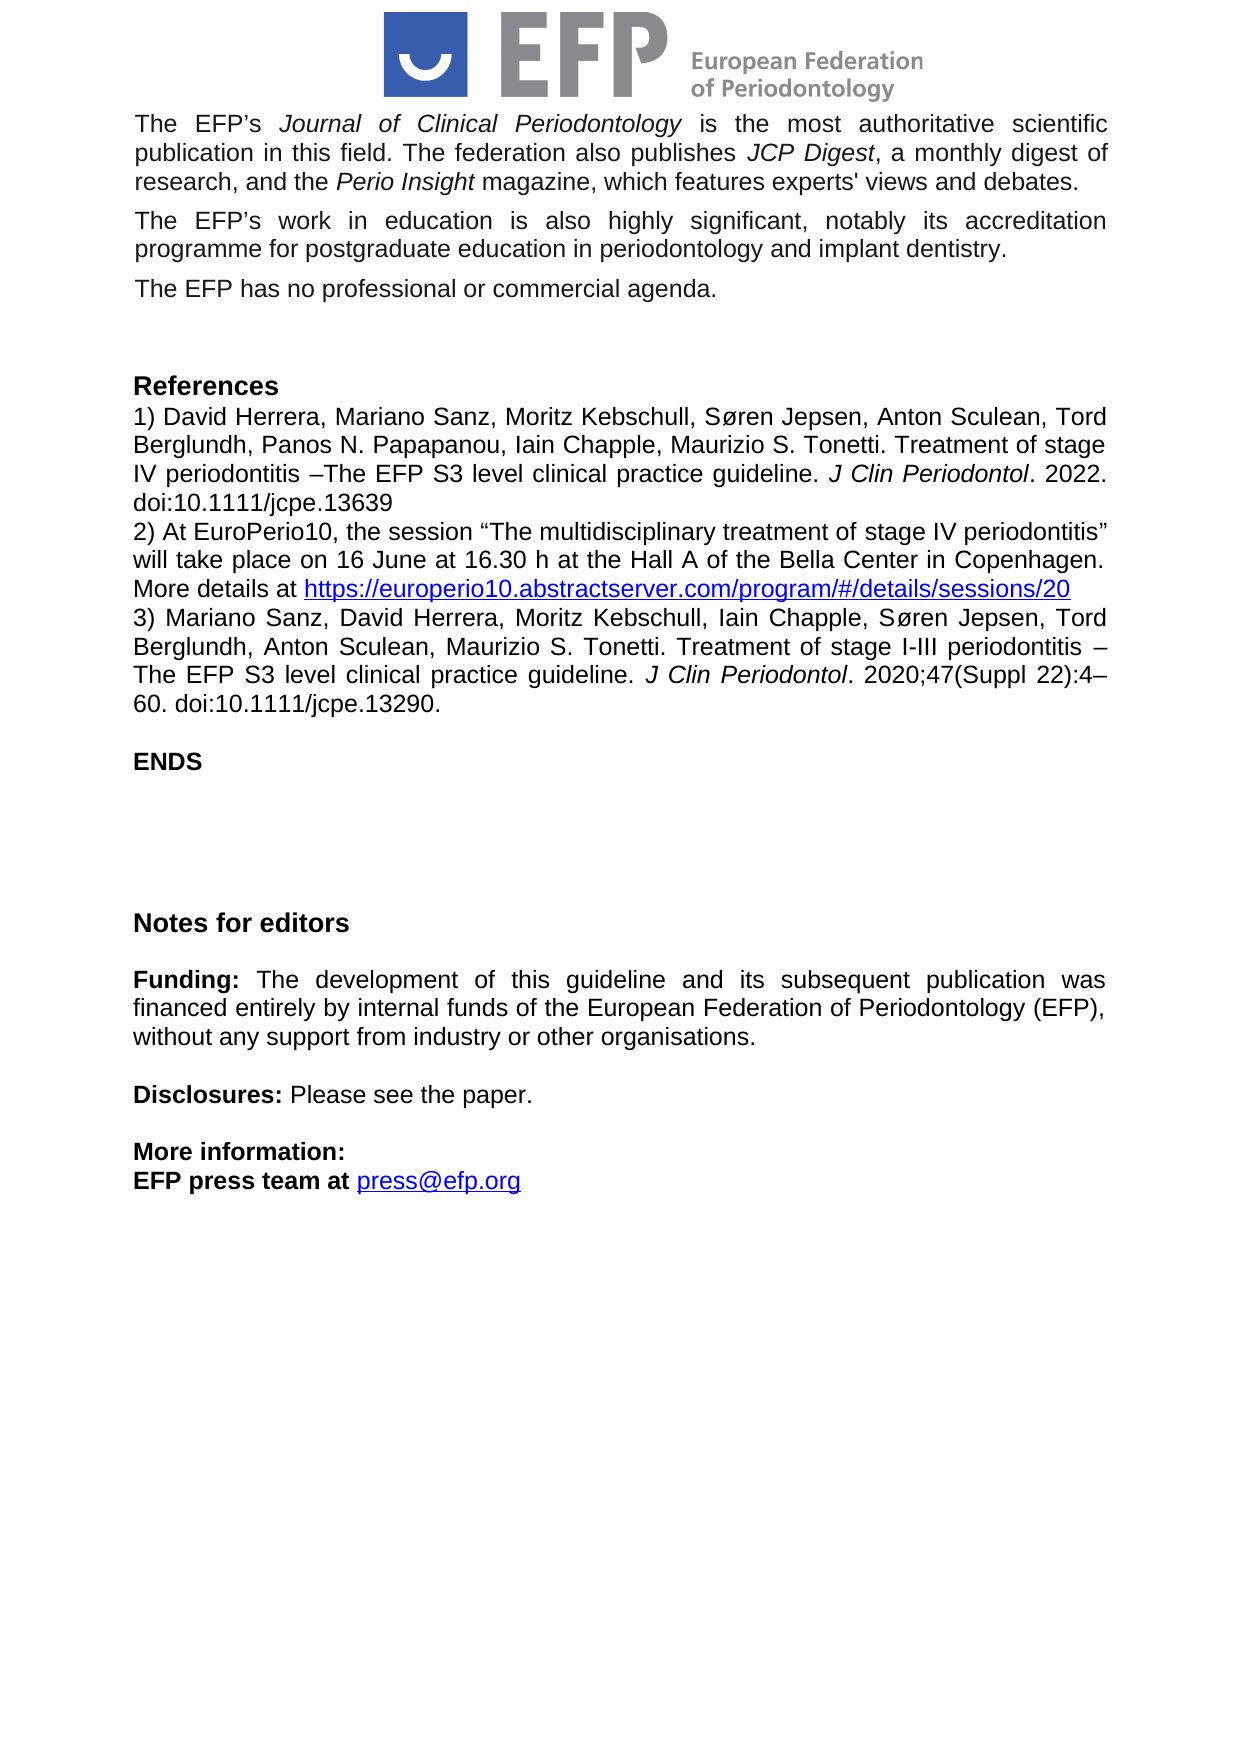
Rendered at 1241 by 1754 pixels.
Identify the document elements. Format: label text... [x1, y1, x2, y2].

text 2) At EuroPerio10, the session “The multidisciplinary treatment of stage IV periodontitis” will take place on 16 June at 16.30 h at the Hall A of the Bella Center in Copenhagen. More details at https://europerio10.abstractserver.com/program/#/details/sessions/20 [133, 517, 1107, 603]
text 3) Mariano Sanz, David Herrera, Moritz Kebschull, Iain Chapple, Søren Jepsen, Tord Berglundh, Anton Sculean, Maurizio S. Tonetti. Treatment of stage I-III periodontitis –The EFP S3 level clinical practice guideline. J Clin Periodontol. 2020;47(Suppl 22):4–60. doi:10.1111/jcpe.13290. [133, 603, 1107, 718]
text Disclosures: Please see the paper. [133, 1080, 1107, 1108]
text The EFP’s work in education is also highly significant, notably its accreditation programme for postgraduate education in periodontology and implant dentistry. [133, 206, 1107, 263]
text More information: [133, 1137, 1107, 1166]
text The EFP’s Journal of Clinical Periodontology is the most authoritative scientific publication in this field. The federation also publishes JCP Digest, a monthly digest of research, and the Perio Insight magazine, which features experts' views and debates. [133, 109, 1107, 195]
text 1) David Herrera, Mariano Sanz, Moritz Kebschull, Søren Jepsen, Anton Sculean, Tord Berglundh, Panos N. Papapanou, Iain Chapple, Maurizio S. Tonetti. Treatment of stage IV periodontitis –The EFP S3 level clinical practice guideline. J Clin Periodontol. 2022. doi:10.1111/jcpe.13639 [133, 402, 1107, 517]
text References [133, 370, 1107, 402]
text ENDS [133, 747, 1107, 775]
text The EFP has no professional or commercial agenda. [133, 274, 1107, 302]
text Notes for editors [133, 907, 1107, 938]
text Funding: The development of this guideline and its subsequent publication was financed entirely by internal funds of the European Federation of Periodontology (EFP), without any support from industry or other organisations. [133, 965, 1107, 1051]
picture [383, 12, 923, 102]
text EFP press team at press@efp.org [133, 1166, 1107, 1195]
